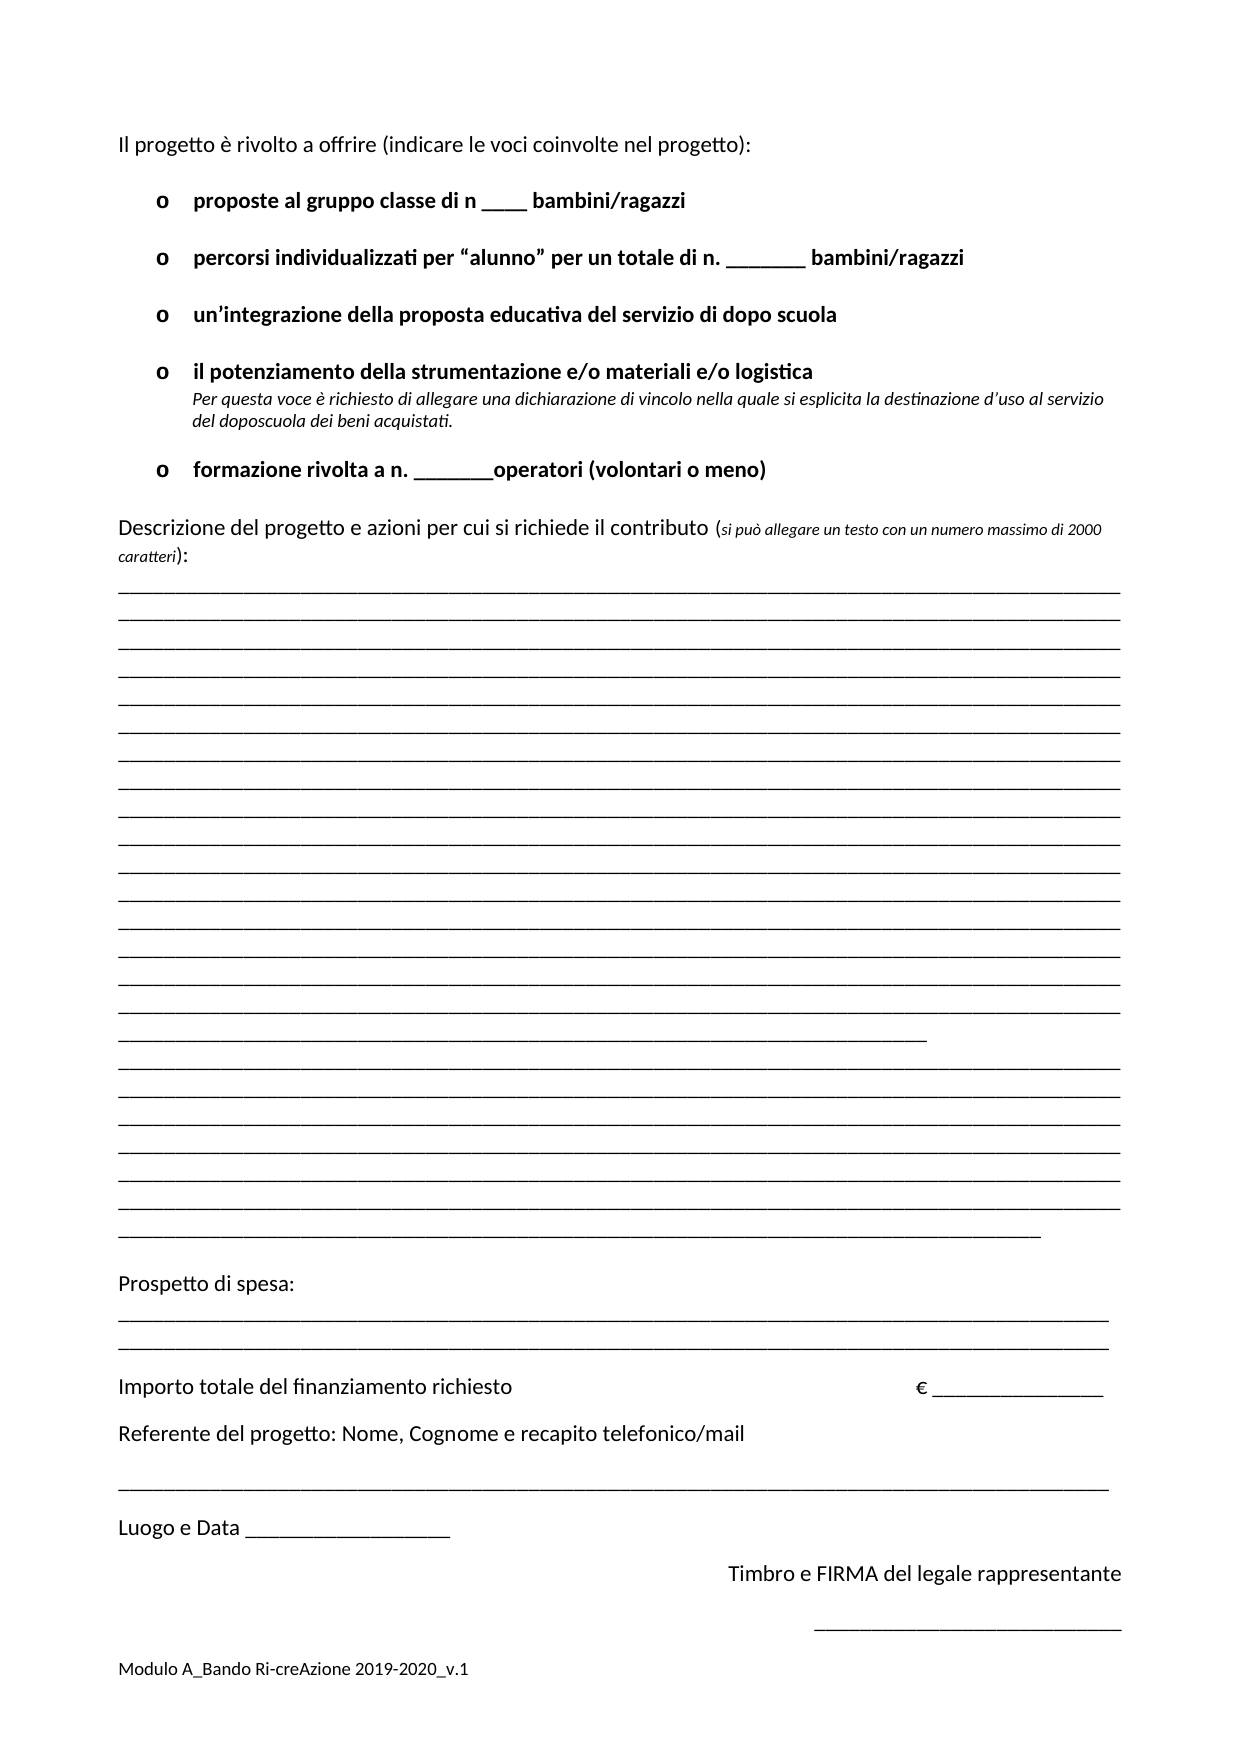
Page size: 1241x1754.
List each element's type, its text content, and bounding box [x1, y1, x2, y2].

list il potenziamento della strumentazione e/o materiali e/o logistica [156, 357, 1122, 387]
list proposte al gruppo classe di n ____ bambini/ragazzi [156, 186, 1122, 215]
text Referente del progetto: Nome, Cognome e recapito telefonico/mail [118, 1419, 1122, 1447]
text _______________________________________________________________________________________ [118, 1466, 1122, 1494]
text _______________________________________________________________________________________ [118, 1297, 1122, 1325]
text _______________________________________________________________________________________ [118, 1325, 1122, 1353]
text Importo totale del finanziamento richiesto € _______________ [118, 1372, 1122, 1400]
text Descrizione del progetto e azioni per cui si richiede il contributo (si può allegare un testo con un numero massimo di 2000 caratteri): [118, 513, 1122, 569]
list formazione rivolta a n. _______operatori (volontari o meno) [156, 455, 1122, 484]
list un’integrazione della proposta educativa del servizio di dopo scuola [156, 300, 1122, 329]
list percorsi individualizzati per “alunno” per un totale di n. _______ bambini/ragazzi [156, 243, 1122, 272]
text Timbro e FIRMA del legale rappresentante [118, 1559, 1122, 1588]
text _________________________________________________________________________________________________________________________________________________________________________________________________________________________________________________________________________________________________________________________________________________________________________________________________________________________________________________________________________________________________________________________________________________________________________________________________________________________________ [118, 1045, 1122, 1241]
text Luogo e Data __________________ [118, 1513, 1122, 1541]
text Prospetto di spesa: [118, 1269, 1122, 1297]
text Il progetto è rivolto a offrire (indicare le voci coinvolte nel progetto): [118, 130, 1122, 158]
text Per questa voce è richiesto di allegare una dichiarazione di vincolo nella quale si esplicita la destinazione d’uso al servizio del doposcuola dei beni acquistati. [192, 387, 1122, 432]
text ___________________________ [118, 1606, 1122, 1634]
text _______________________________________________________________________________________________________________________________________________________________________________________________________________________________________________________________________________________________________________________________________________________________________________________________________________________________________________________________________________________________________________________________________________________________________________________________________________________________________________________________________________________________________________________________________________________________________________________________________________________________________________________________________________________________________________________________________________________________________________________________________________________________________________________________________________________________________________________________________________________________________________________________________________________________________________________________________________________________________________________________________________________________________________________________________________________________________________________________________________________________________________________________________ [118, 569, 1122, 1045]
